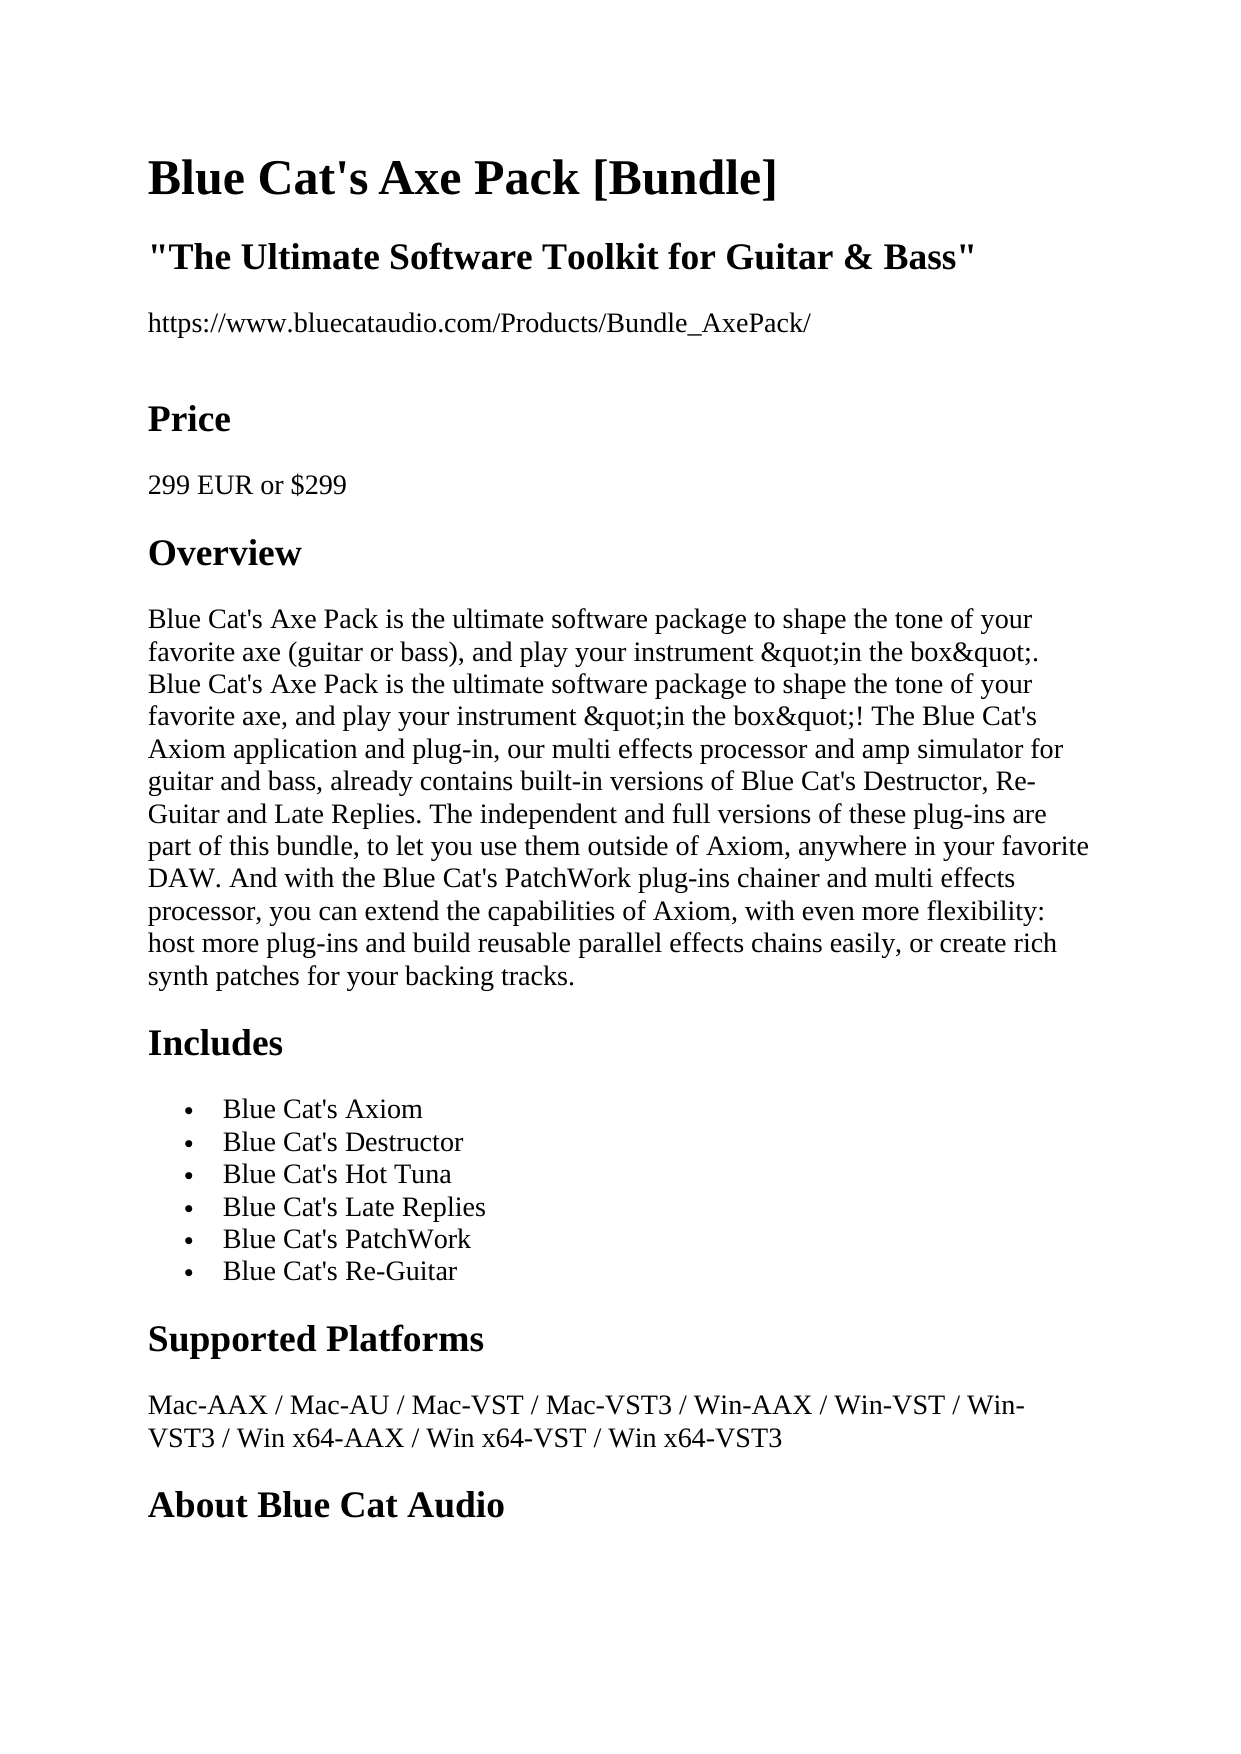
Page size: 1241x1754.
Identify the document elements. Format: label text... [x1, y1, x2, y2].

text Blue Cat's Axe Pack is the ultimate software package to shape the tone of your favorite axe (guitar or bass), and play your instrument &quot;in the box&quot;. Blue Cat's Axe Pack is the ultimate software package to shape the tone of your favorite axe, and play your instrument &quot;in the box&quot;! The Blue Cat's Axiom application and plug-in, our multi effects processor and amp simulator for guitar and bass, already contains built-in versions of Blue Cat's Destructor, Re-Guitar and Late Replies. The independent and full versions of these plug-ins are part of this bundle, to let you use them outside of Axiom, anywhere in your favorite DAW. And with the Blue Cat's PatchWork plug-ins chainer and multi effects processor, you can extend the capabilities of Axiom, with even more flexibility: host more plug-ins and build reusable parallel effects chains easily, or create rich synth patches for your backing tracks. [148, 602, 1093, 991]
list Blue Cat's Re-Guitar [185, 1254, 1093, 1287]
list Blue Cat's Destructor [185, 1125, 1093, 1157]
text https://www.bluecataudio.com/Products/Bundle_AxePack/ [148, 307, 1093, 367]
text Supported Platforms [148, 1316, 1093, 1359]
list Blue Cat's Axiom [185, 1092, 1093, 1125]
text Mac-AAX / Mac-AU / Mac-VST / Mac-VST3 / Win-AAX / Win-VST / Win-VST3 / Win x64-AAX / Win x64-VST / Win x64-VST3 [148, 1388, 1093, 1453]
list Blue Cat's Late Replies [185, 1190, 1093, 1222]
list Blue Cat's PatchWork [185, 1222, 1093, 1254]
text 299 EUR or $299 [148, 468, 1093, 501]
text About Blue Cat Audio [148, 1482, 1093, 1525]
text Blue Cat's Axe Pack [Bundle] [148, 148, 1093, 205]
text "The Ultimate Software Toolkit for Guitar & Bass" [148, 234, 1093, 277]
text Price [148, 396, 1093, 439]
text Overview [148, 530, 1093, 573]
list Blue Cat's Hot Tuna [185, 1157, 1093, 1190]
text Includes [148, 1020, 1093, 1063]
